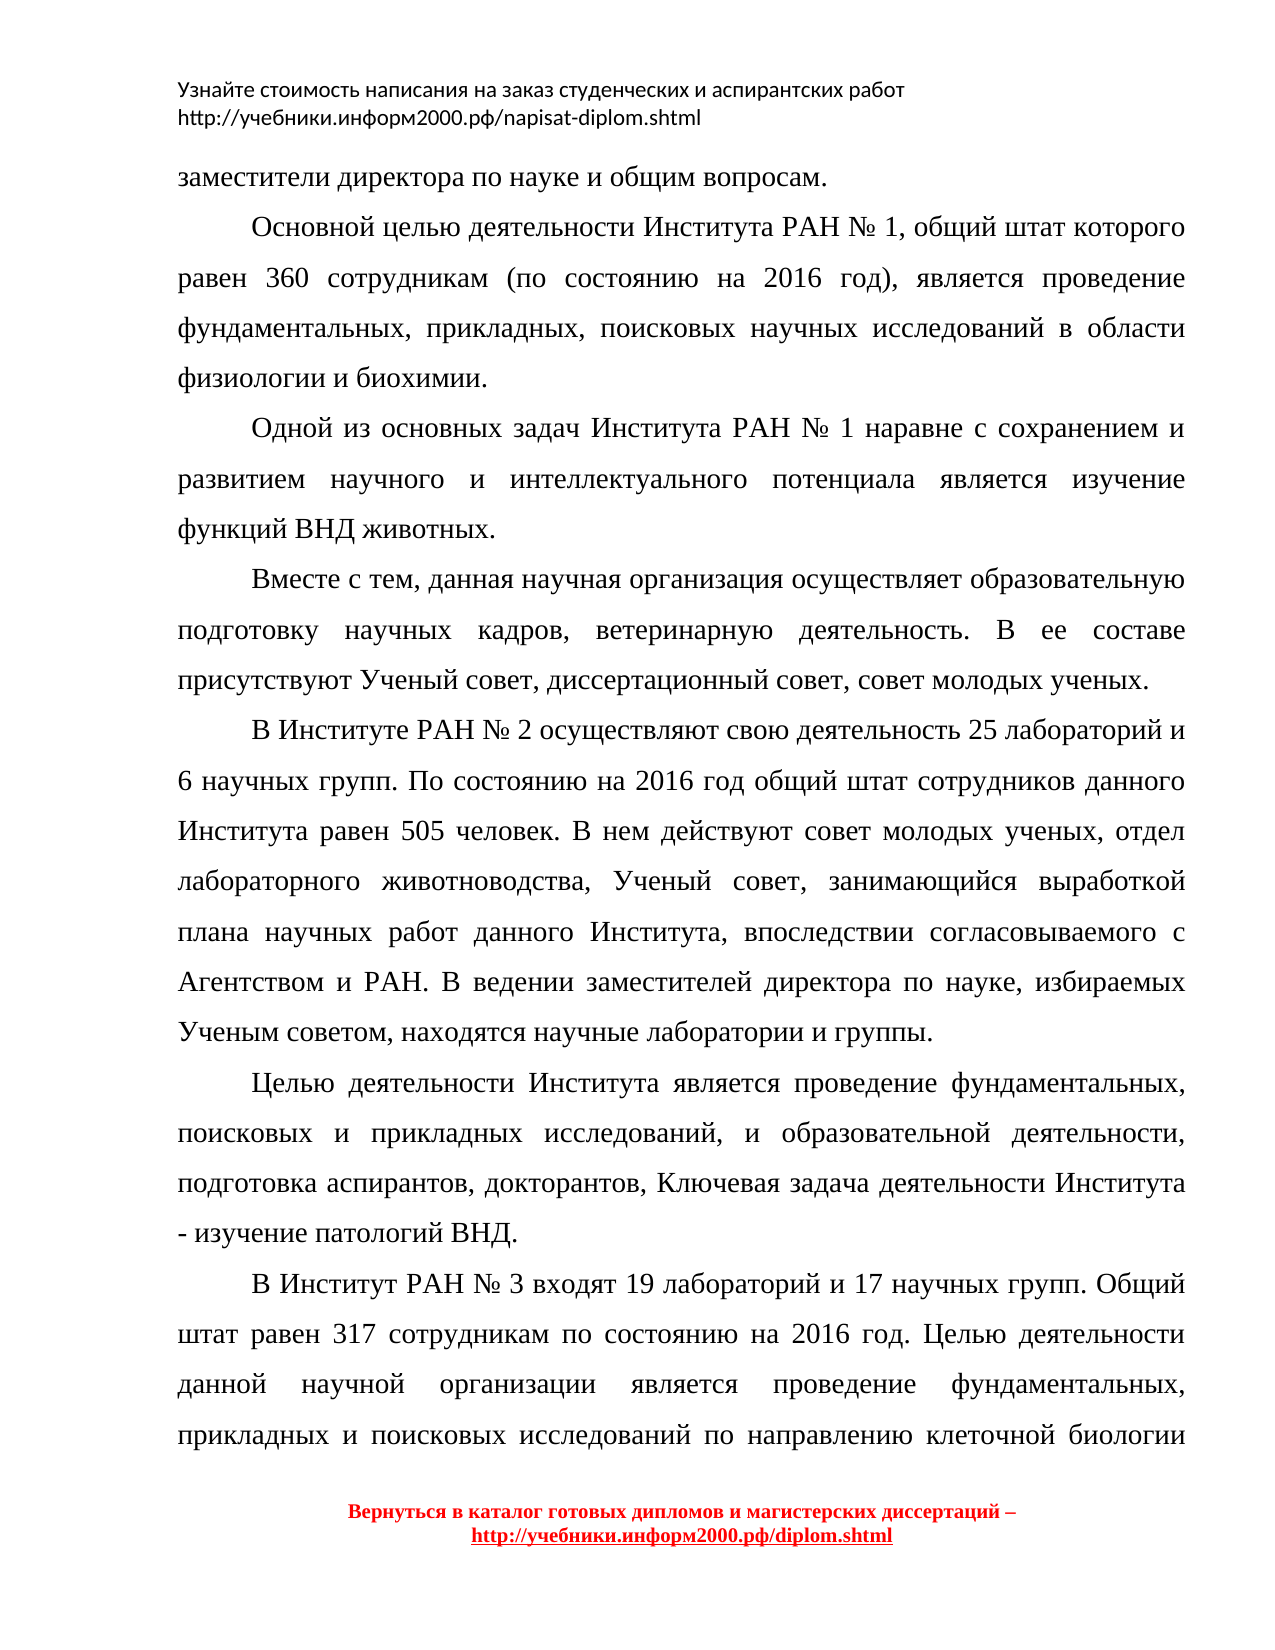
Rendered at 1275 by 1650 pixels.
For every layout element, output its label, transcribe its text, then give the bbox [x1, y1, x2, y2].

text В Институте РАН № 2 осуществляют свою деятельность 25 лабораторий и 6 научных групп. По состоянию на 2016 год общий штат сотрудников данного Института равен 505 человек. В нем действуют совет молодых ученых, отдел лабораторного животноводства, Ученый совет, занимающийся выработкой плана научных работ данного Института, впоследствии согласовываемого с Агентством и РАН. В ведении заместителей директора по науке, избираемых Ученым советом, находятся научные лаборатории и группы. [177, 712, 1186, 1048]
text Вместе с тем, данная научная организация осуществляет образовательную подготовку научных кадров, ветеринарную деятельность. В ее составе присутствуют Ученый совет, диссертационный совет, совет молодых ученых. [177, 562, 1186, 696]
text Основной целью деятельности Института РАН № 1, общий штат которого равен 360 сотрудникам (по состоянию на 2016 год), является проведение фундаментальных, прикладных, поисковых научных исследований в области физиологии и биохимии. [177, 209, 1186, 394]
text Одной из основных задач Института РАН № 1 наравне с сохранением и развитием научного и интеллектуального потенциала является изучение функций ВНД животных. [177, 411, 1186, 545]
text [177, 159, 1186, 193]
text Целью деятельности Института является проведение фундаментальных, поисковых и прикладных исследований, и образовательной деятельности, подготовка аспирантов, докторантов, Ключевая задача деятельности Института - изучение патологий ВНД. [177, 1065, 1186, 1249]
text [177, 1266, 1186, 1450]
